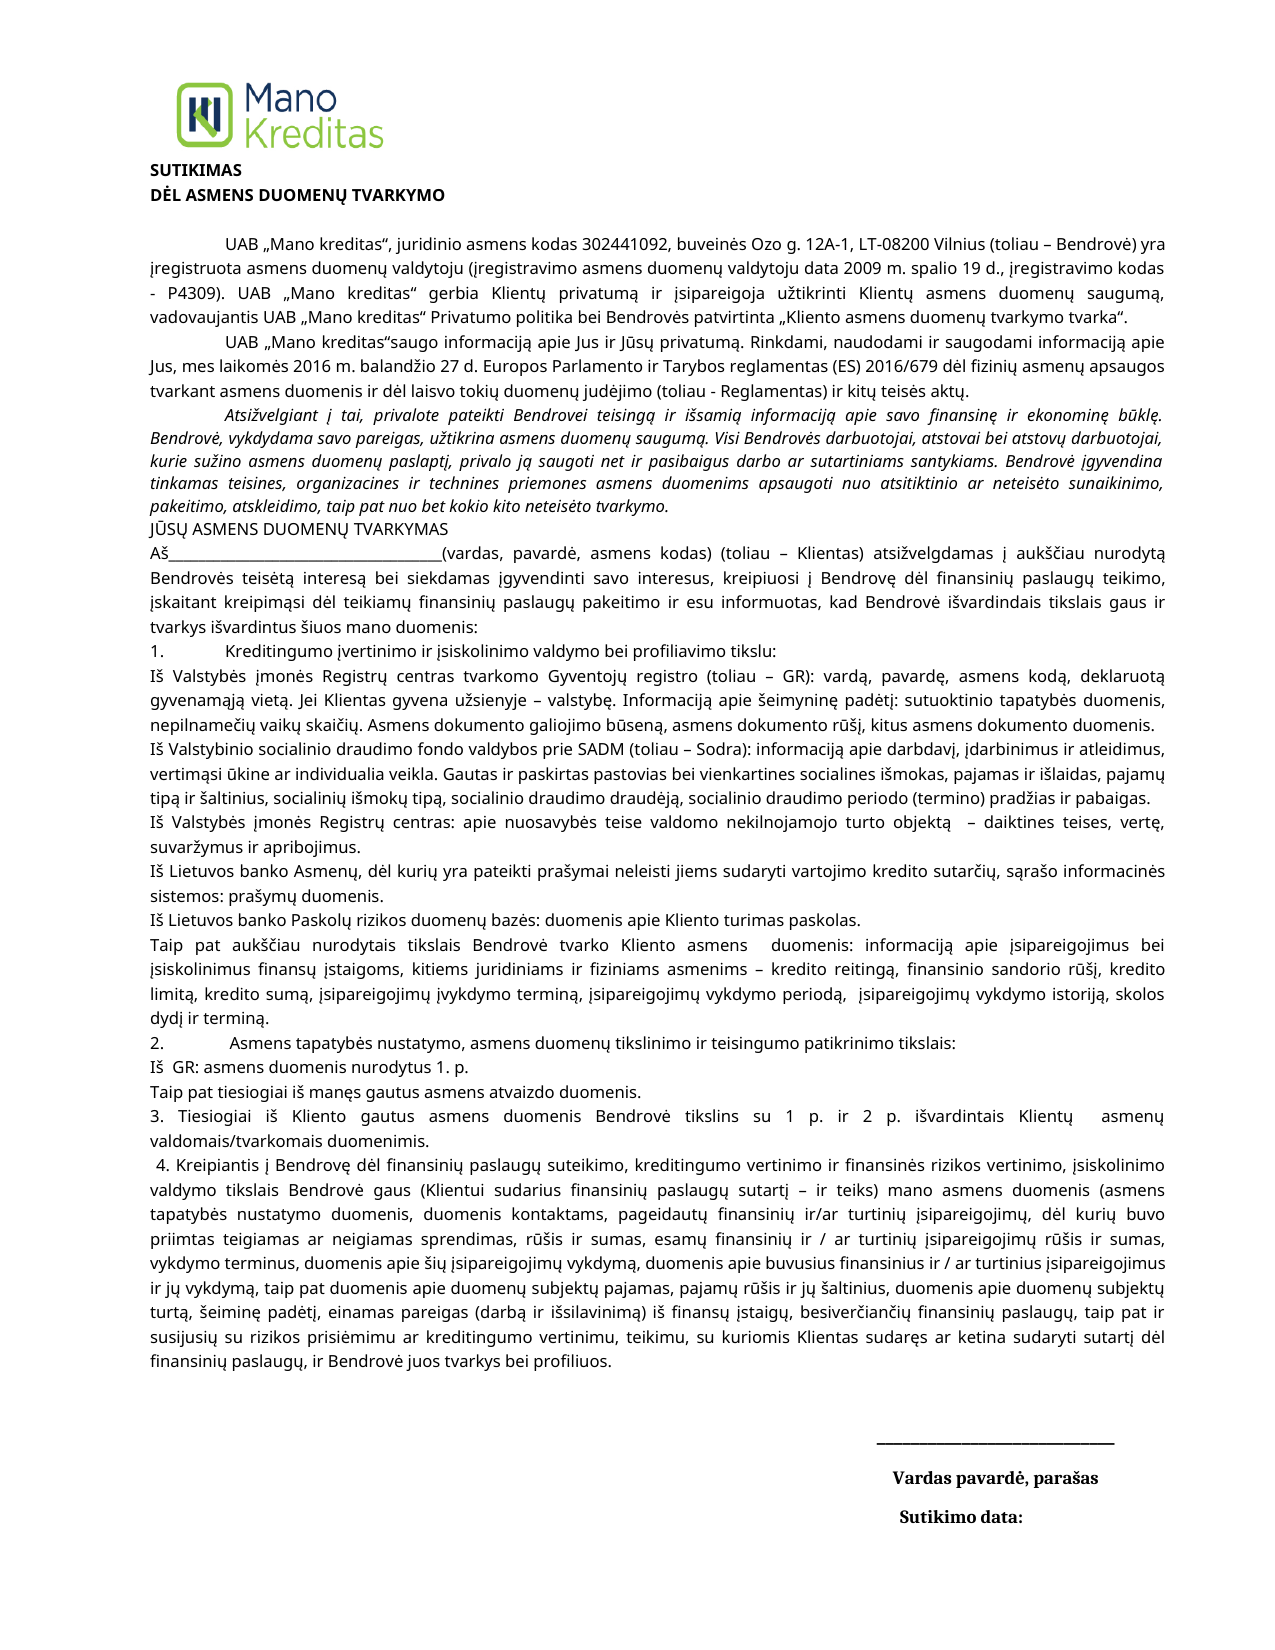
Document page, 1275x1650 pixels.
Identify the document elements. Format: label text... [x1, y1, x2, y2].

text Taip pat tiesiogiai iš manęs gautus asmens atvaizdo duomenis. [150, 1080, 1167, 1103]
text UAB „Mano kreditas“saugo informaciją apie Jus ir Jūsų privatumą. Rinkdami, naudodami ir saugodami informaciją apie Jus, mes laikomės 2016 m. balandžio 27 d. Europos Parlamento ir Tarybos reglamentas (ES) 2016/679 dėl fizinių asmenų apsaugos tvarkant asmens duomenis ir dėl laisvo tokių duomenų judėjimo (toliau - Reglamentas) ir kitų teisės aktų. [150, 330, 1167, 402]
text UAB „Mano kreditas“, juridinio asmens kodas 302441092, buveinės Ozo g. 12A-1, LT-08200 Vilnius (toliau – Bendrovė) yra įregistruota asmens duomenų valdytoju (įregistravimo asmens duomenų valdytoju data 2009 m. spalio 19 d., įregistravimo kodas - P4309). UAB „Mano kreditas“ gerbia Klientų privatumą ir įsipareigoja užtikrinti Klientų asmens duomenų saugumą, vadovaujantis UAB „Mano kreditas“ Privatumo politika bei Bendrovės patvirtinta „Kliento asmens duomenų tvarkymo tvarka“. [150, 232, 1167, 329]
text Iš Valstybinio socialinio draudimo fondo valdybos prie SADM (toliau – Sodra): informaciją apie darbdavį, įdarbinimus ir atleidimus, vertimąsi ūkine ar individualia veikla. Gautas ir paskirtas pastovias bei vienkartines socialines išmokas, pajamas ir išlaidas, pajamų tipą ir šaltinius, socialinių išmokų tipą, socialinio draudimo draudėją, socialinio draudimo periodo (termino) pradžias ir pabaigas. [150, 738, 1167, 809]
text SUTIKIMAS [150, 159, 1167, 182]
text 3. Tiesiogiai iš Kliento gautus asmens duomenis Bendrovė tikslins su 1 p. ir 2 p. išvardintais Klientų asmenų valdomais/tvarkomais duomenimis. [150, 1105, 1167, 1152]
text JŪSŲ ASMENS DUOMENŲ TVARKYMAS [150, 517, 1167, 540]
text Iš GR: asmens duomenis nurodytus 1. p. [150, 1056, 1167, 1079]
text Iš Valstybės įmonės Registrų centras tvarkomo Gyventojų registro (toliau – GR): vardą, pavardę, asmens kodą, deklaruotą gyvenamąją vietą. Jei Klientas gyvena užsienyje – valstybę. Informaciją apie šeimyninę padėtį: sutuoktinio tapatybės duomenis, nepilnamečių vaikų skaičių. Asmens dokumento galiojimo būseną, asmens dokumento rūšį, kitus asmens dokumento duomenis. [150, 664, 1167, 736]
text Iš Valstybės įmonės Registrų centras: apie nuosavybės teise valdomo nekilnojamojo turto objektą – daiktines teises, vertę, suvaržymus ir apribojimus. [150, 811, 1167, 858]
text DĖL ASMENS DUOMENŲ TVARKYMO [150, 183, 1167, 206]
text Aš_____________________________________(vardas, pavardė, asmens kodas) (toliau – Klientas) atsižvelgdamas į aukščiau nurodytą Bendrovės teisėtą interesą bei siekdamas įgyvendinti savo interesus, kreipiuosi į Bendrovę dėl finansinių paslaugų teikimo, įskaitant kreipimąsi dėl teikiamų finansinių paslaugų pakeitimo ir esu informuotas, kad Bendrovė išvardindais tikslais gaus ir tvarkys išvardintus šiuos mano duomenis: [150, 542, 1167, 638]
text 4. Kreipiantis į Bendrovę dėl finansinių paslaugų suteikimo, kreditingumo vertinimo ir finansinės rizikos vertinimo, įsiskolinimo valdymo tikslais Bendrovė gaus (Klientui sudarius finansinių paslaugų sutartį – ir teiks) mano asmens duomenis (asmens tapatybės nustatymo duomenis, duomenis kontaktams, pageidautų finansinių ir/ar turtinių įsipareigojimų, dėl kurių buvo priimtas teigiamas ar neigiamas sprendimas, rūšis ir sumas, esamų finansinių ir / ar turtinių įsipareigojimų rūšis ir sumas, vykdymo terminus, duomenis apie šių įsipareigojimų vykdymą, duomenis apie buvusius finansinius ir / ar turtinius įsipareigojimus ir jų vykdymą, taip pat duomenis apie duomenų subjektų pajamas, pajamų rūšis ir jų šaltinius, duomenis apie duomenų subjektų turtą, šeiminę padėtį, einamas pareigas (darbą ir išsilavinimą) iš finansų įstaigų, besiverčiančių finansinių paslaugų, taip pat ir susijusių su rizikos prisiėmimu ar kreditingumo vertinimu, teikimu, su kuriomis Klientas sudaręs ar ketina sudaryti sutartį dėl finansinių paslaugų, ir Bendrovė juos tvarkys bei profiliuos. [150, 1154, 1167, 1372]
text Atsižvelgiant į tai, privalote pateikti Bendrovei teisingą ir išsamią informaciją apie savo finansinę ir ekonominę būklę. Bendrovė, vykdydama savo pareigas, užtikrina asmens duomenų saugumą. Visi Bendrovės darbuotojai, atstovai bei atstovų darbuotojai, kurie sužino asmens duomenų paslaptį, privalo ją saugoti net ir pasibaigus darbo ar sutartiniams santykiams. Bendrovė įgyvendina tinkamas teisines, organizacines ir technines priemones asmens duomenims apsaugoti nuo atsitiktinio ar neteisėto sunaikinimo, pakeitimo, atskleidimo, taip pat nuo bet kokio kito neteisėto tvarkymo. [150, 404, 1167, 517]
text Iš Lietuvos banko Asmenų, dėl kurių yra pateikti prašymai neleisti jiems sudaryti vartojimo kredito sutarčių, sąrašo informacinės sistemos: prašymų duomenis. [150, 860, 1167, 907]
text Taip pat aukščiau nurodytais tikslais Bendrovė tvarko Kliento asmens duomenis: informaciją apie įsipareigojimus bei įsiskolinimus finansų įstaigoms, kitiems juridiniams ir fiziniams asmenims – kredito reitingą, finansinio sandorio rūšį, kredito limitą, kredito sumą, įsipareigojimų įvykdymo terminą, įsipareigojimų vykdymo periodą, įsipareigojimų vykdymo istoriją, skolos dydį ir terminą. [150, 933, 1167, 1030]
picture [150, 75, 432, 159]
list Kreditingumo įvertinimo ir įsiskolinimo valdymo bei profiliavimo tikslu: [150, 640, 1167, 662]
text Iš Lietuvos banko Paskolų rizikos duomenų bazės: duomenis apie Kliento turimas paskolas. [150, 909, 1167, 932]
list Asmens tapatybės nustatymo, asmens duomenų tikslinimo ir teisingumo patikrinimo tikslais: [150, 1031, 1167, 1054]
